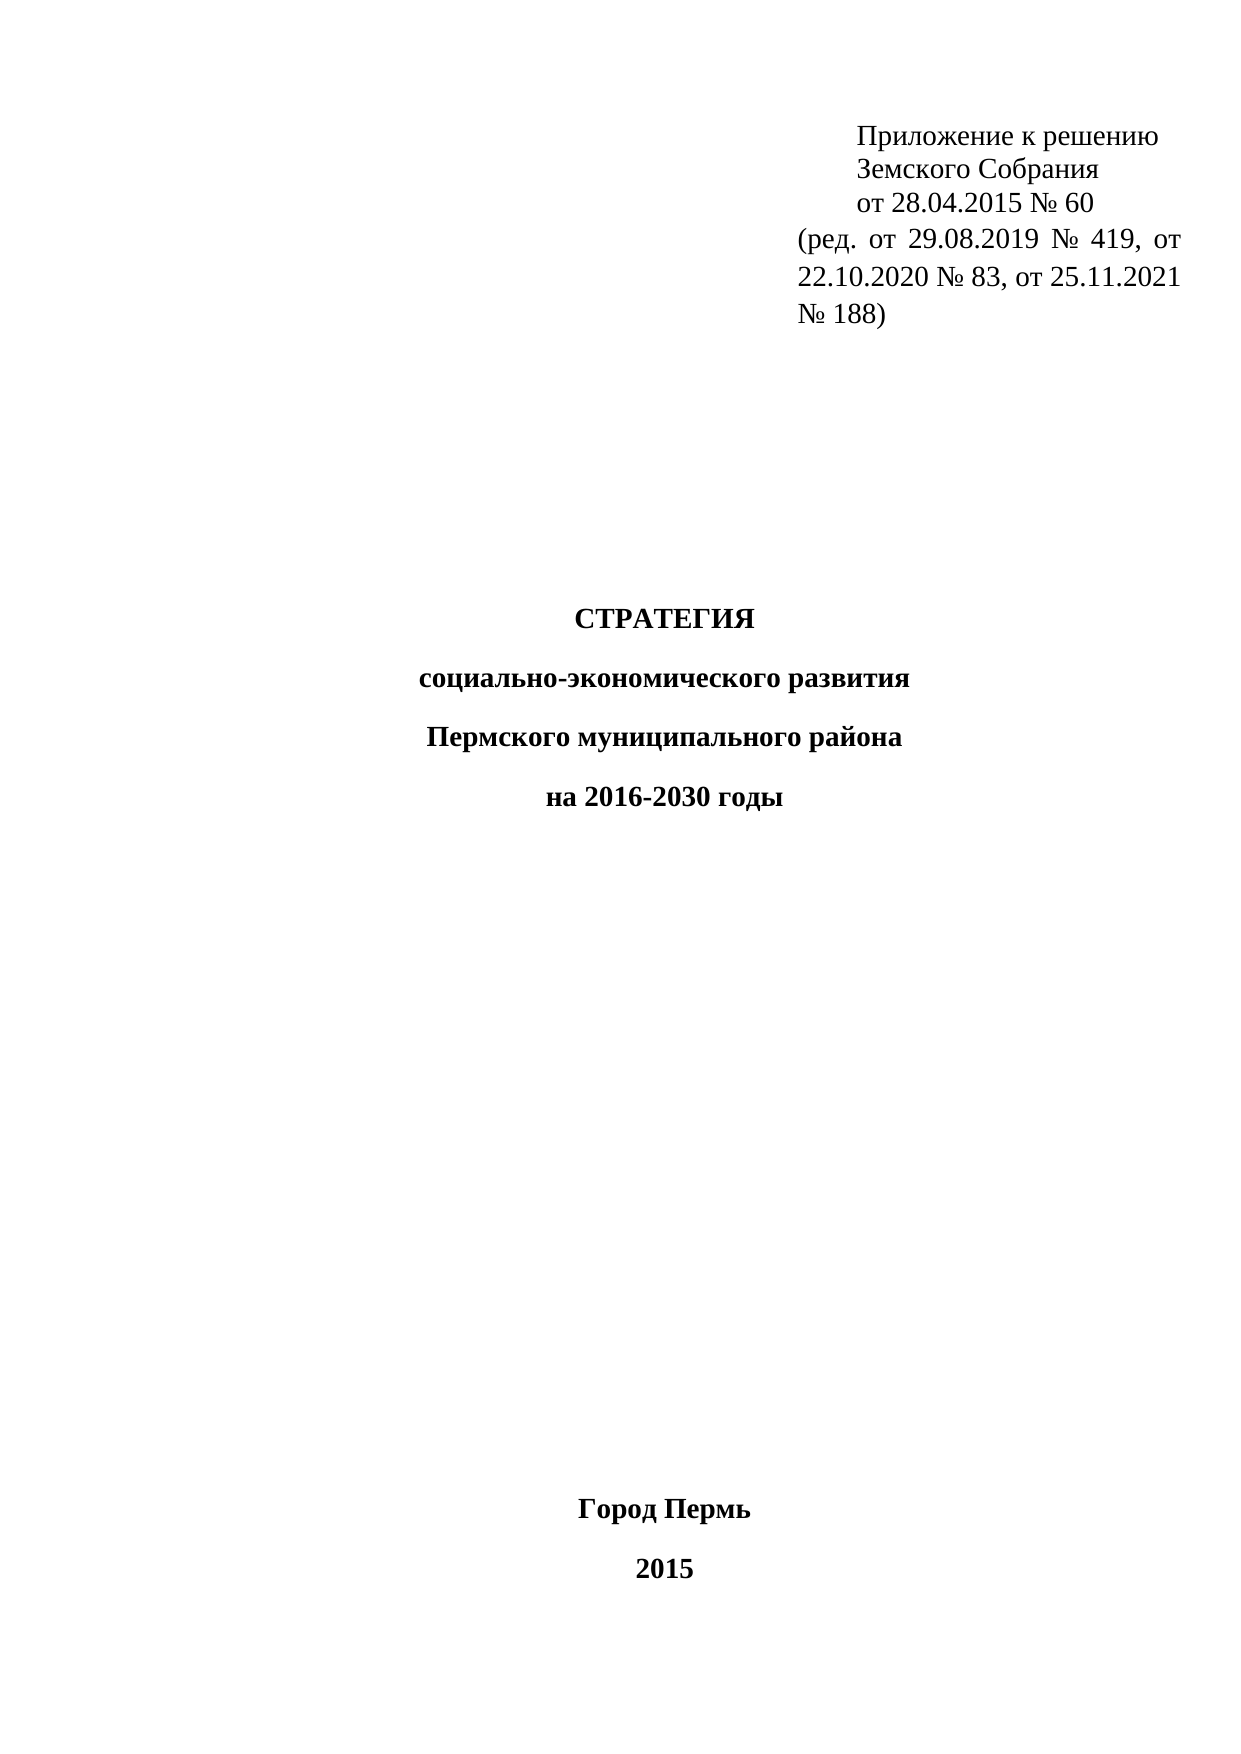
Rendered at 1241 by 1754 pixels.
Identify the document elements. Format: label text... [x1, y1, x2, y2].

text Приложение к решению [856, 118, 1181, 152]
text Пермского муниципального района [148, 719, 1181, 753]
text СТРАТЕГИЯ [148, 601, 1181, 634]
text от 28.04.2015 № 60 [856, 185, 1181, 219]
text Земского Собрания [856, 152, 1181, 185]
text 2015 [148, 1551, 1181, 1584]
text (ред. от 29.08.2019 № 419, от 22.10.2020 № 83, от 25.11.2021 № 188) [797, 219, 1181, 331]
text Город Пермь [148, 1491, 1181, 1525]
text на 2016-2030 годы [148, 779, 1181, 812]
text социально-экономического развития [148, 660, 1181, 694]
